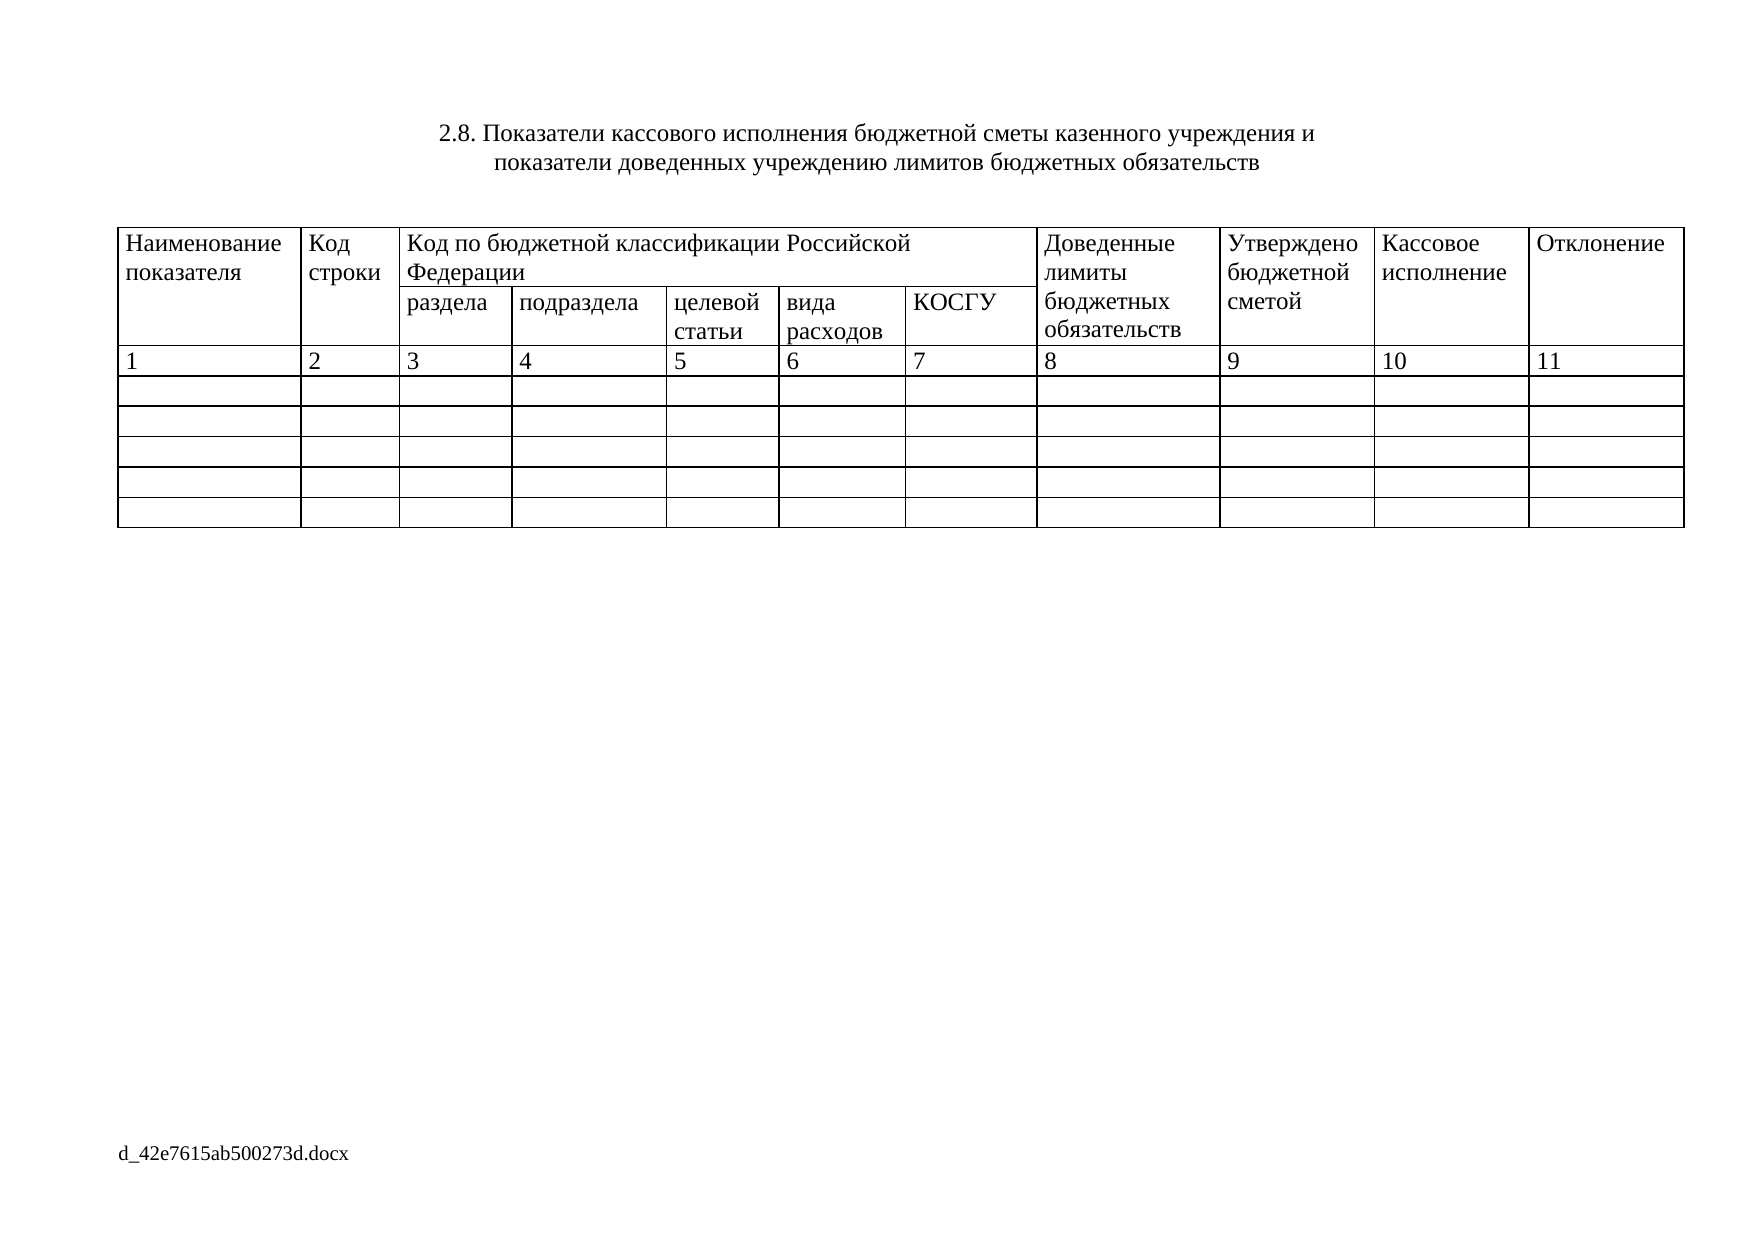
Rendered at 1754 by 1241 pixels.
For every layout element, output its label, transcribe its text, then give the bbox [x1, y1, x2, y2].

table_cell [1221, 498, 1374, 527]
table_cell [400, 468, 511, 496]
table_header Код строки [302, 228, 399, 345]
table_cell 6 [780, 346, 905, 375]
table_cell [513, 468, 666, 496]
table_header Утверждено бюджетной сметой [1221, 228, 1374, 345]
text 2.8. Показатели кассового исполнения бюджетной сметы казенного учреждения и [118, 118, 1636, 147]
table_cell [400, 407, 511, 436]
table_cell [906, 498, 1036, 527]
table_cell [1375, 437, 1528, 466]
table_cell [667, 407, 778, 436]
table_cell [400, 498, 511, 527]
table_cell [119, 468, 300, 496]
table_cell [513, 377, 666, 405]
table_cell [1375, 468, 1528, 496]
table_cell 9 [1221, 346, 1374, 375]
table_cell [1375, 498, 1528, 527]
table_cell [513, 437, 666, 466]
table_cell целевой статьи [667, 287, 778, 345]
table_cell [1375, 377, 1528, 405]
table_cell [1221, 377, 1374, 405]
table_cell [780, 468, 905, 496]
table_cell [780, 377, 905, 405]
table_cell [1375, 407, 1528, 436]
table_cell [1530, 377, 1683, 405]
table_cell [302, 468, 399, 496]
table_cell [400, 377, 511, 405]
table_cell [1530, 498, 1683, 527]
table_cell [780, 498, 905, 527]
table_header Кассовое исполнение [1375, 228, 1528, 345]
table_cell 11 [1530, 346, 1683, 375]
table_cell [1038, 468, 1219, 496]
table_cell [906, 377, 1036, 405]
table_header Наименованиепоказателя [119, 228, 300, 345]
table_cell [302, 437, 399, 466]
table_cell [780, 407, 905, 436]
table_cell [906, 468, 1036, 496]
table_cell [1038, 498, 1219, 527]
table_cell [667, 437, 778, 466]
table_cell [1038, 407, 1219, 436]
table_cell [302, 498, 399, 527]
table_cell [1221, 407, 1374, 436]
table_cell 3 [400, 346, 511, 375]
table_cell 7 [906, 346, 1036, 375]
table_cell [1038, 377, 1219, 405]
table_cell вида расходов [780, 287, 905, 345]
table_cell [119, 498, 300, 527]
table_cell [513, 498, 666, 527]
table_cell 1 [119, 346, 300, 375]
table_cell 4 [513, 346, 666, 375]
table_cell [1530, 437, 1683, 466]
table_cell [1530, 468, 1683, 496]
table_cell [906, 407, 1036, 436]
table_cell [1221, 468, 1374, 496]
table_cell [513, 407, 666, 436]
table_cell 5 [667, 346, 778, 375]
table_cell [1530, 407, 1683, 436]
table_cell [667, 377, 778, 405]
table_cell [1038, 437, 1219, 466]
table_cell [667, 468, 778, 496]
table_header Доведенные лимиты бюджетных обязательств [1038, 228, 1219, 345]
table_cell КОСГУ [906, 287, 1036, 345]
table_cell [119, 377, 300, 405]
table_cell [302, 407, 399, 436]
table_cell [302, 377, 399, 405]
table_cell 10 [1375, 346, 1528, 375]
table_cell подраздела [513, 287, 666, 345]
table_header Код по бюджетной классификации Российской Федерации [400, 228, 1036, 286]
table_cell [1221, 437, 1374, 466]
table_cell [119, 437, 300, 466]
table_cell раздела [400, 287, 511, 345]
table_cell [780, 437, 905, 466]
table_cell 2 [302, 346, 399, 375]
table_cell 8 [1038, 346, 1219, 375]
table_cell [667, 498, 778, 527]
table_cell [906, 437, 1036, 466]
table_header Отклонение [1530, 228, 1683, 345]
table_cell [400, 437, 511, 466]
text показатели доведенных учреждению лимитов бюджетных обязательств [118, 147, 1636, 176]
table_cell [119, 407, 300, 436]
